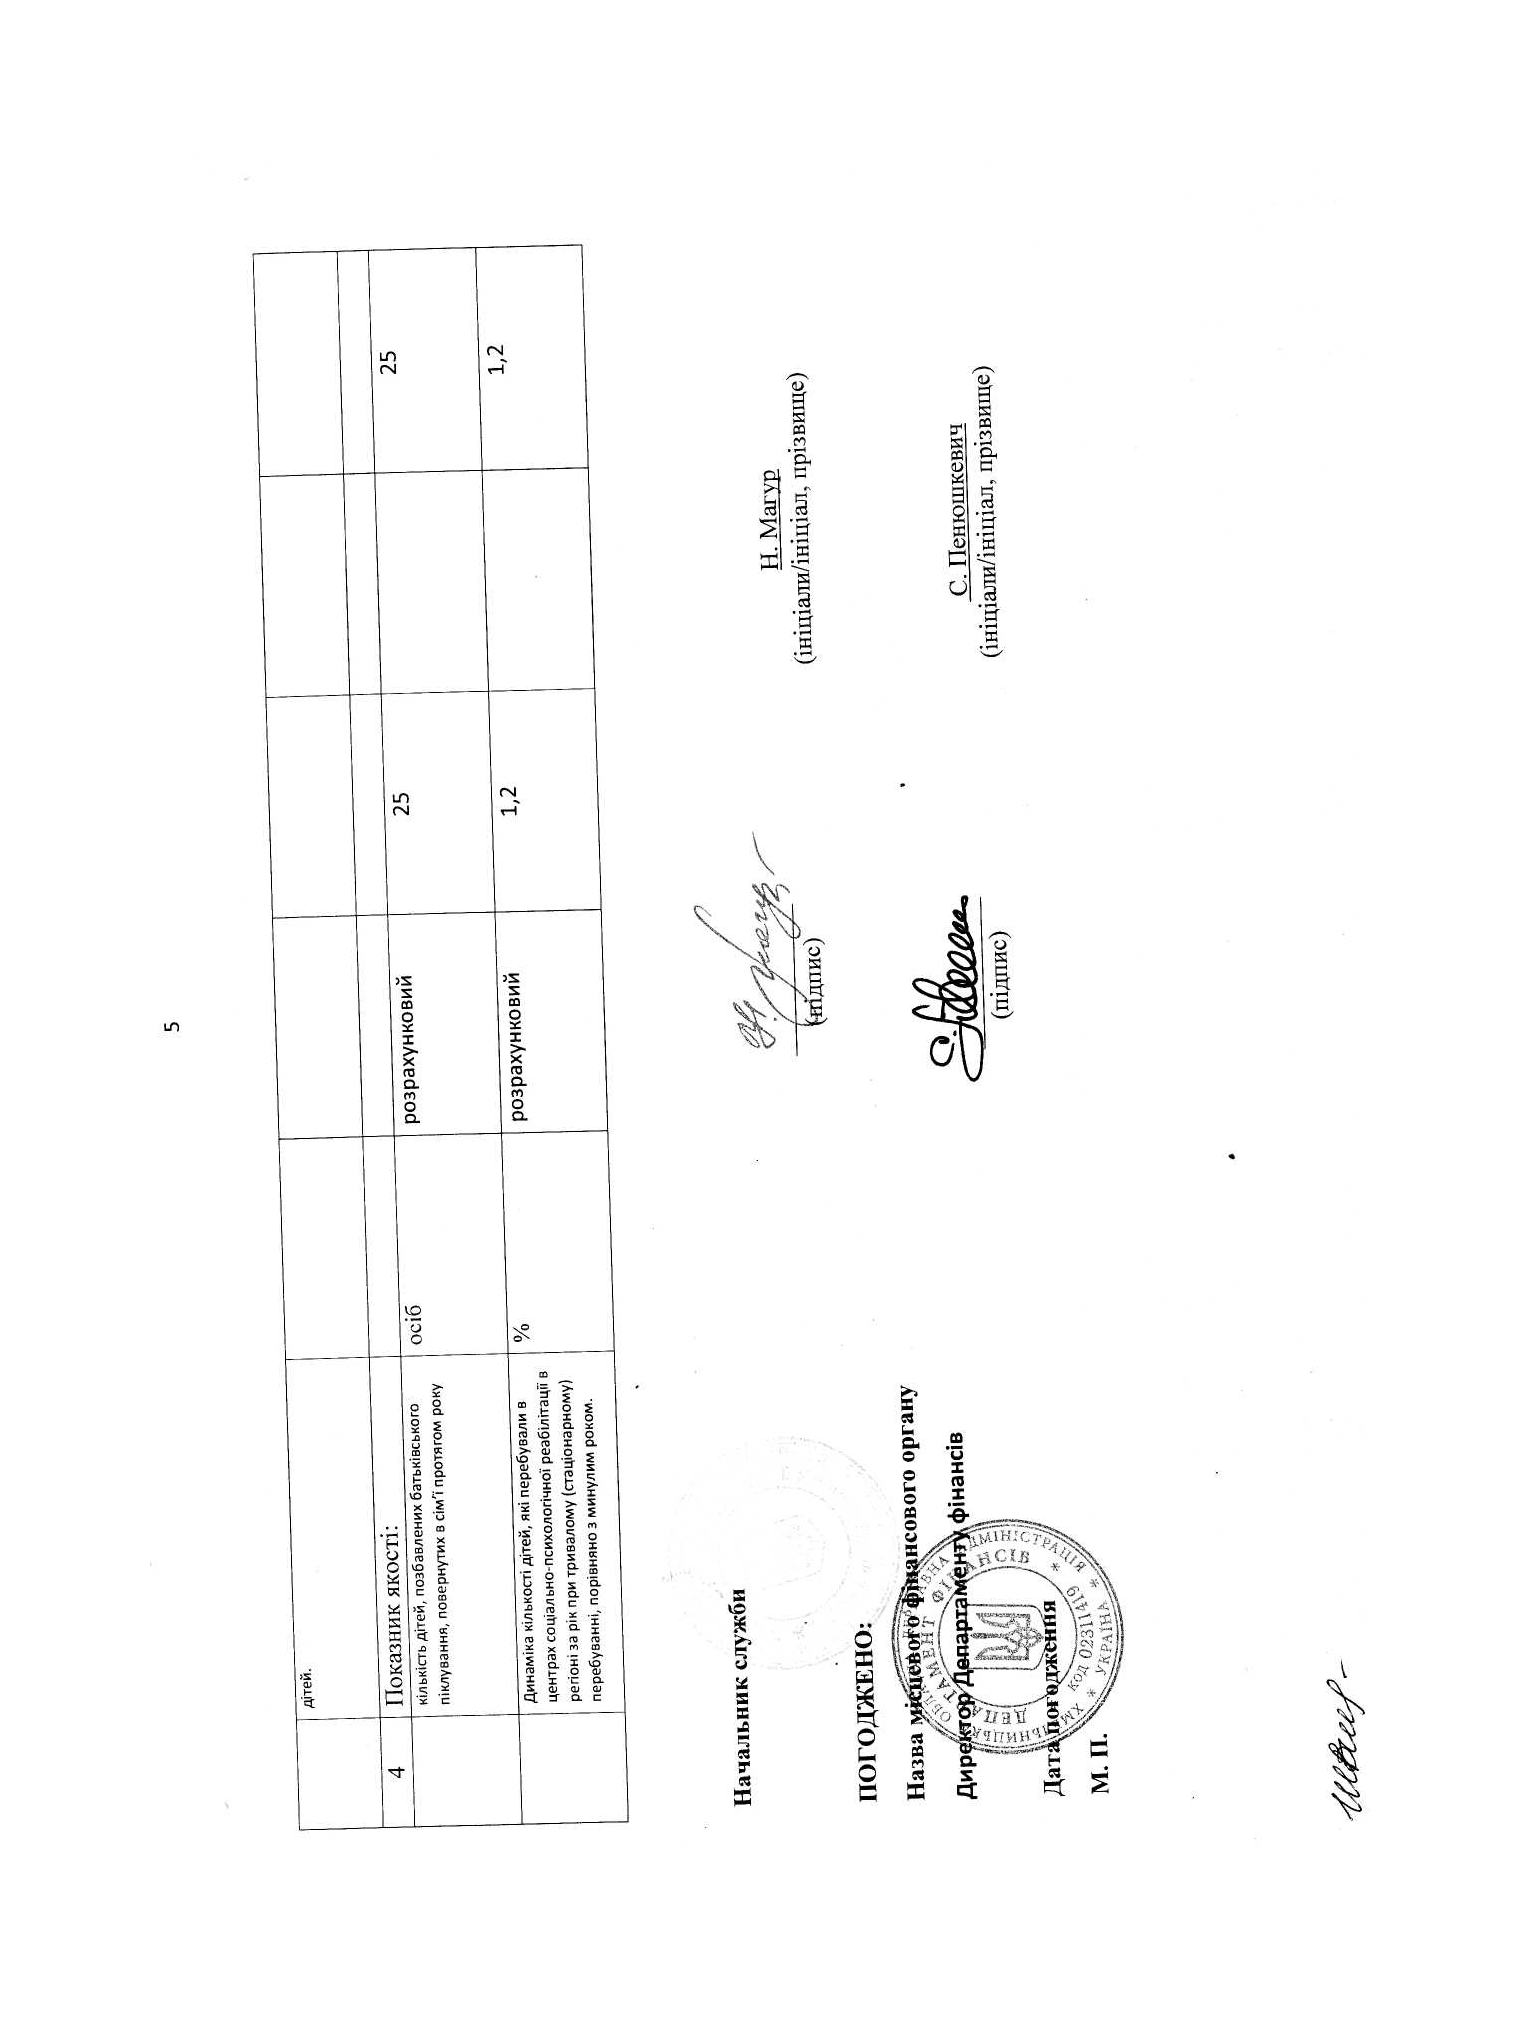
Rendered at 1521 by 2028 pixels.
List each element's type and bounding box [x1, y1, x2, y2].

picture [150, 150, 1371, 1877]
